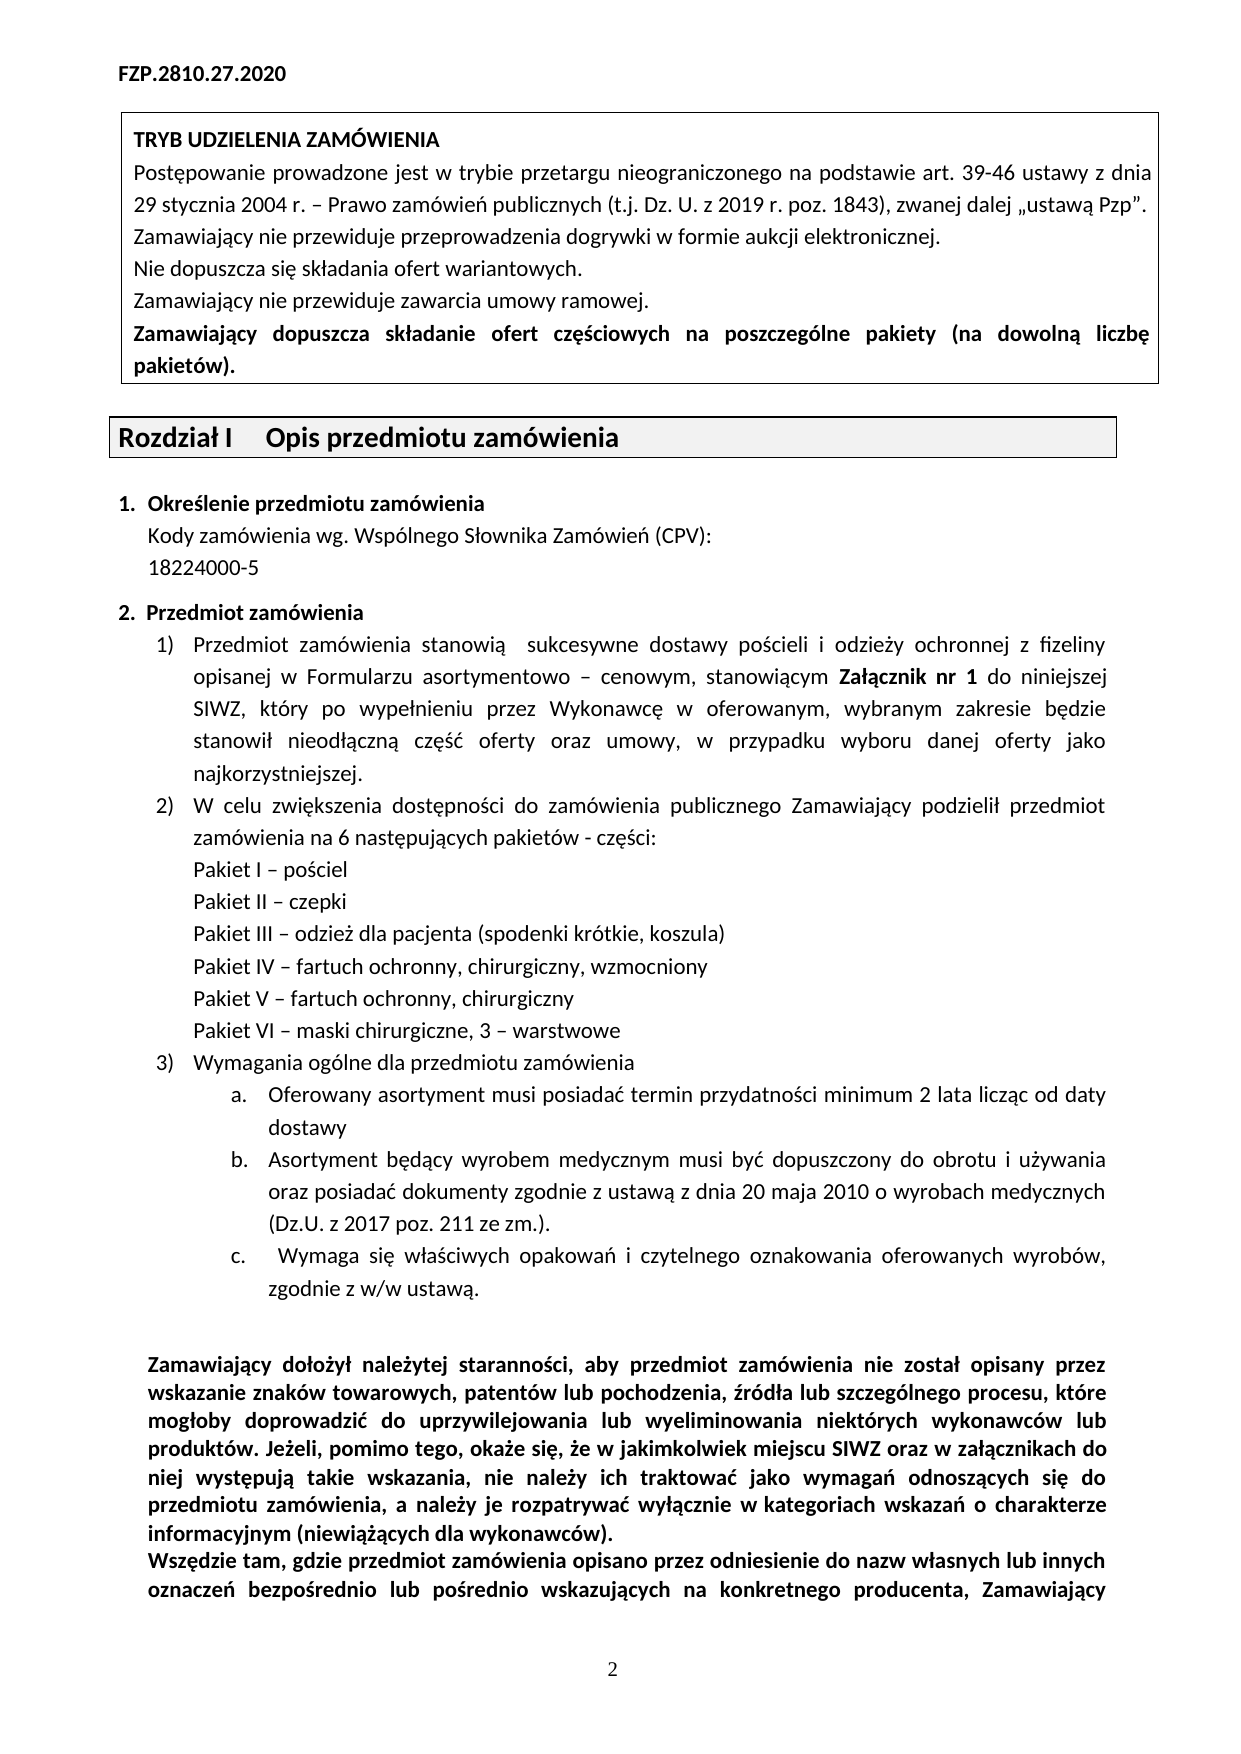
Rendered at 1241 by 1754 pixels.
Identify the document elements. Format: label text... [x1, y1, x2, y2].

list Wymagania ogólne dla przedmiotu zamówienia [156, 1048, 1107, 1076]
list Pakiet V – fartuch ochronny, chirurgiczny [193, 984, 1107, 1012]
list W celu zwiększenia dostępności do zamówienia publicznego Zamawiający podzielił przedmiot zamówienia na 6 następujących pakietów - części: [156, 791, 1107, 851]
list Wymaga się właściwych opakowań i czytelnego oznakowania oferowanych wyrobów, zgodnie z w/w ustawą. [231, 1241, 1107, 1302]
list Oferowany asortyment musi posiadać termin przydatności minimum 2 lata licząc od daty dostawy [231, 1081, 1107, 1141]
list Pakiet VI – maski chirurgiczne, 3 – warstwowe [193, 1016, 1107, 1044]
table_cell TRYB UDZIELENIA ZAMÓWIENIA Postępowanie prowadzone jest w trybie przetargu nieograniczonego na podstawie art. 39-46 ustawy z dnia 29 stycznia 2004 r. – Prawo zamówień publicznych (t.j. Dz. U. z 2019 r. poz. 1843), zwanej dalej „ustawą Pzp”. Zamawiający nie przewiduje przeprowadzenia dogrywki w formie aukcji elektronicznej. Nie dopuszcza się składania ofert wariantowych. Zamawiający nie przewiduje zawarcia umowy ramowej. Zamawiający dopuszcza składanie ofert częściowych na poszczególne pakiety (na dowolną liczbę pakietów). [122, 113, 1158, 383]
list Określenie przedmiotu zamówienia [118, 489, 1107, 517]
list Pakiet IV – fartuch ochronny, chirurgiczny, wzmocniony [193, 952, 1107, 980]
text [148, 1547, 1107, 1603]
text 18224000-5 [148, 553, 1107, 581]
text Zamawiający dołożył należytej staranności, aby przedmiot zamówienia nie został opisany przez wskazanie znaków towarowych, patentów lub pochodzenia, źródła lub szczególnego procesu, które mogłoby doprowadzić do uprzywilejowania lub wyeliminowania niektórych wykonawców lub produktów. Jeżeli, pomimo tego, okaże się, że w jakimkolwiek miejscu SIWZ oraz w załącznikach do niej występują takie wskazania, nie należy ich traktować jako wymagań odnoszących się do przedmiotu zamówienia, a należy je rozpatrywać wyłącznie w kategoriach wskazań o charakterze informacyjnym (niewiążących dla wykonawców). [148, 1351, 1107, 1547]
list Asortyment będący wyrobem medycznym musi być dopuszczony do obrotu i używania oraz posiadać dokumenty zgodnie z ustawą z dnia 20 maja 2010 o wyrobach medycznych (Dz.U. z 2017 poz. 211 ze zm.). [231, 1145, 1107, 1237]
list Przedmiot zamówienia stanowią sukcesywne dostawy pościeli i odzieży ochronnej z fizeliny opisanej w Formularzu asortymentowo – cenowym, stanowiącym Załącznik nr 1 do niniejszej SIWZ, który po wypełnieniu przez Wykonawcę w oferowanym, wybranym zakresie będzie stanowił nieodłączną część oferty oraz umowy, w przypadku wyboru danej oferty jako najkorzystniejszej. [156, 630, 1107, 787]
text Rozdział I Opis przedmiotu zamówienia [110, 418, 1116, 457]
list Pakiet I – pościel [193, 855, 1107, 883]
text Kody zamówienia wg. Wspólnego Słownika Zamówień (CPV): [148, 521, 1107, 549]
list Pakiet III – odzież dla pacjenta (spodenki krótkie, koszula) [193, 919, 1107, 948]
list Pakiet II – czepki [193, 887, 1107, 915]
text 2. Przedmiot zamówienia [118, 598, 1107, 626]
